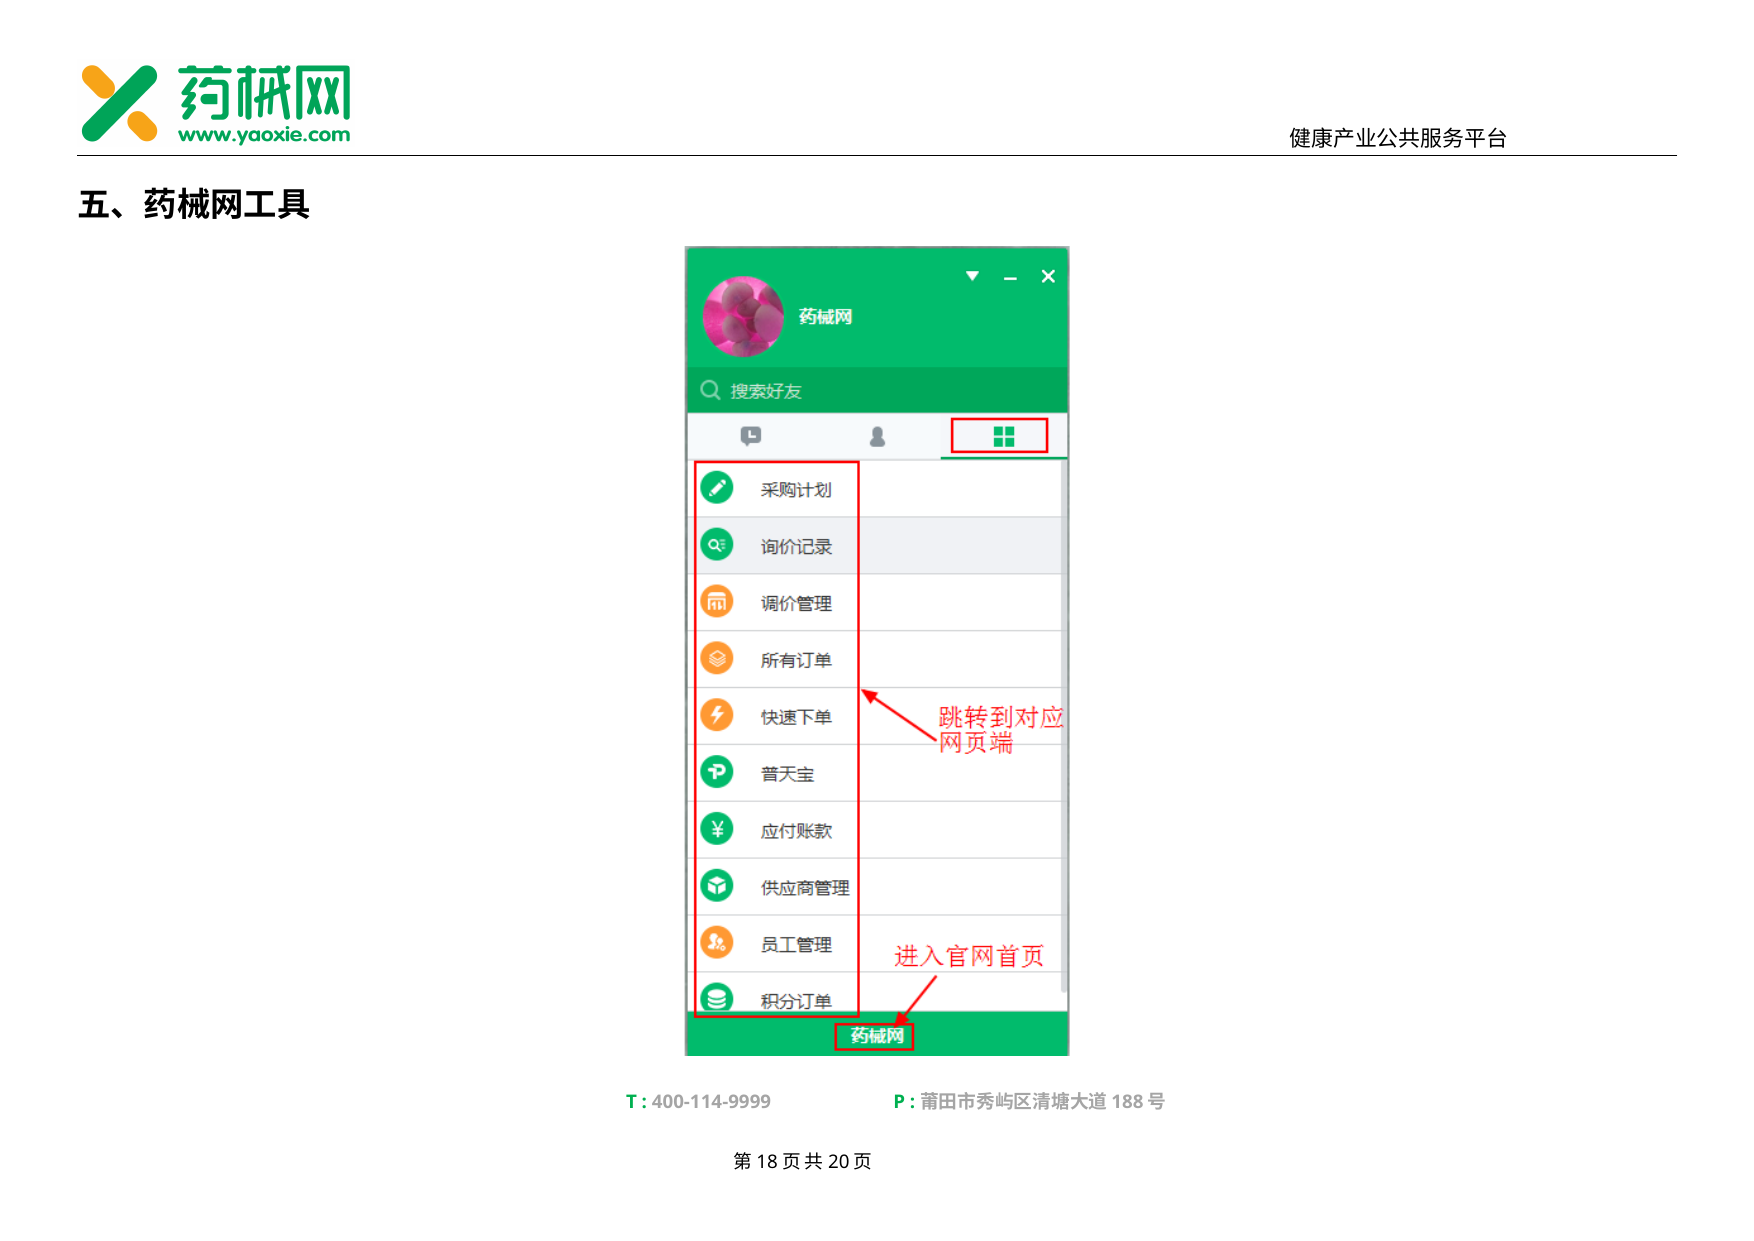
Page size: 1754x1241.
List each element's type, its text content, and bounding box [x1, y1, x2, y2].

picture [684, 246, 1070, 1056]
picture [76, 59, 356, 147]
list 药械网工具 [77, 177, 1677, 226]
